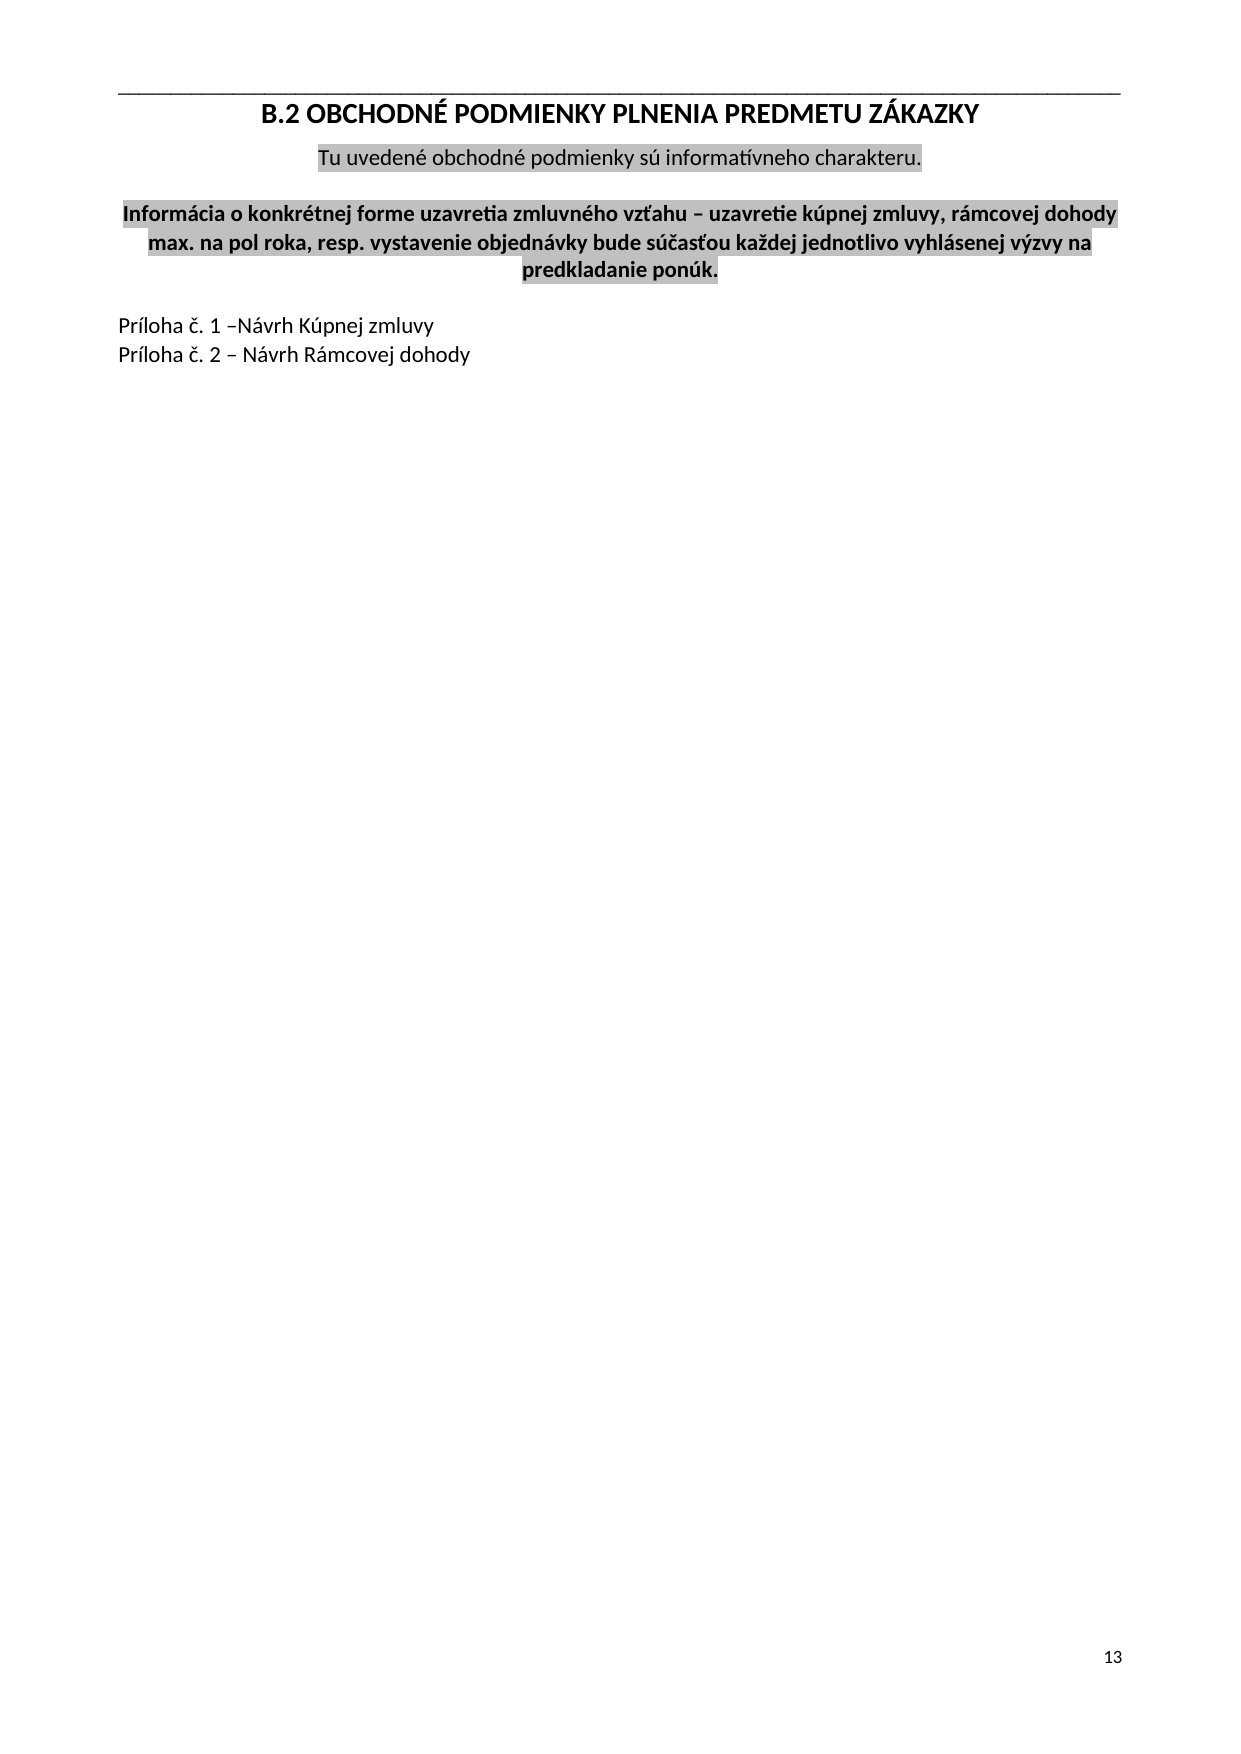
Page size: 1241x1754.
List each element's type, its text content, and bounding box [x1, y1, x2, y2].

text Príloha č. 2 – Návrh Rámcovej dohody [118, 340, 1122, 368]
text Tu uvedené obchodné podmienky sú informatívneho charakteru. [118, 143, 1122, 172]
text Príloha č. 1 –Návrh Kúpnej zmluvy [118, 312, 1122, 340]
text B.2 OBCHODNÉ PODMIENKY PLNENIA PREDMETU ZÁKAZKY [118, 95, 1122, 131]
text Informácia o konkrétnej forme uzavretia zmluvného vzťahu – uzavretie kúpnej zmluvy, rámcovej dohody max. na pol roka, resp. vystavenie objednávky bude súčasťou každej jednotlivo vyhlásenej výzvy na predkladanie ponúk. [118, 199, 1122, 284]
